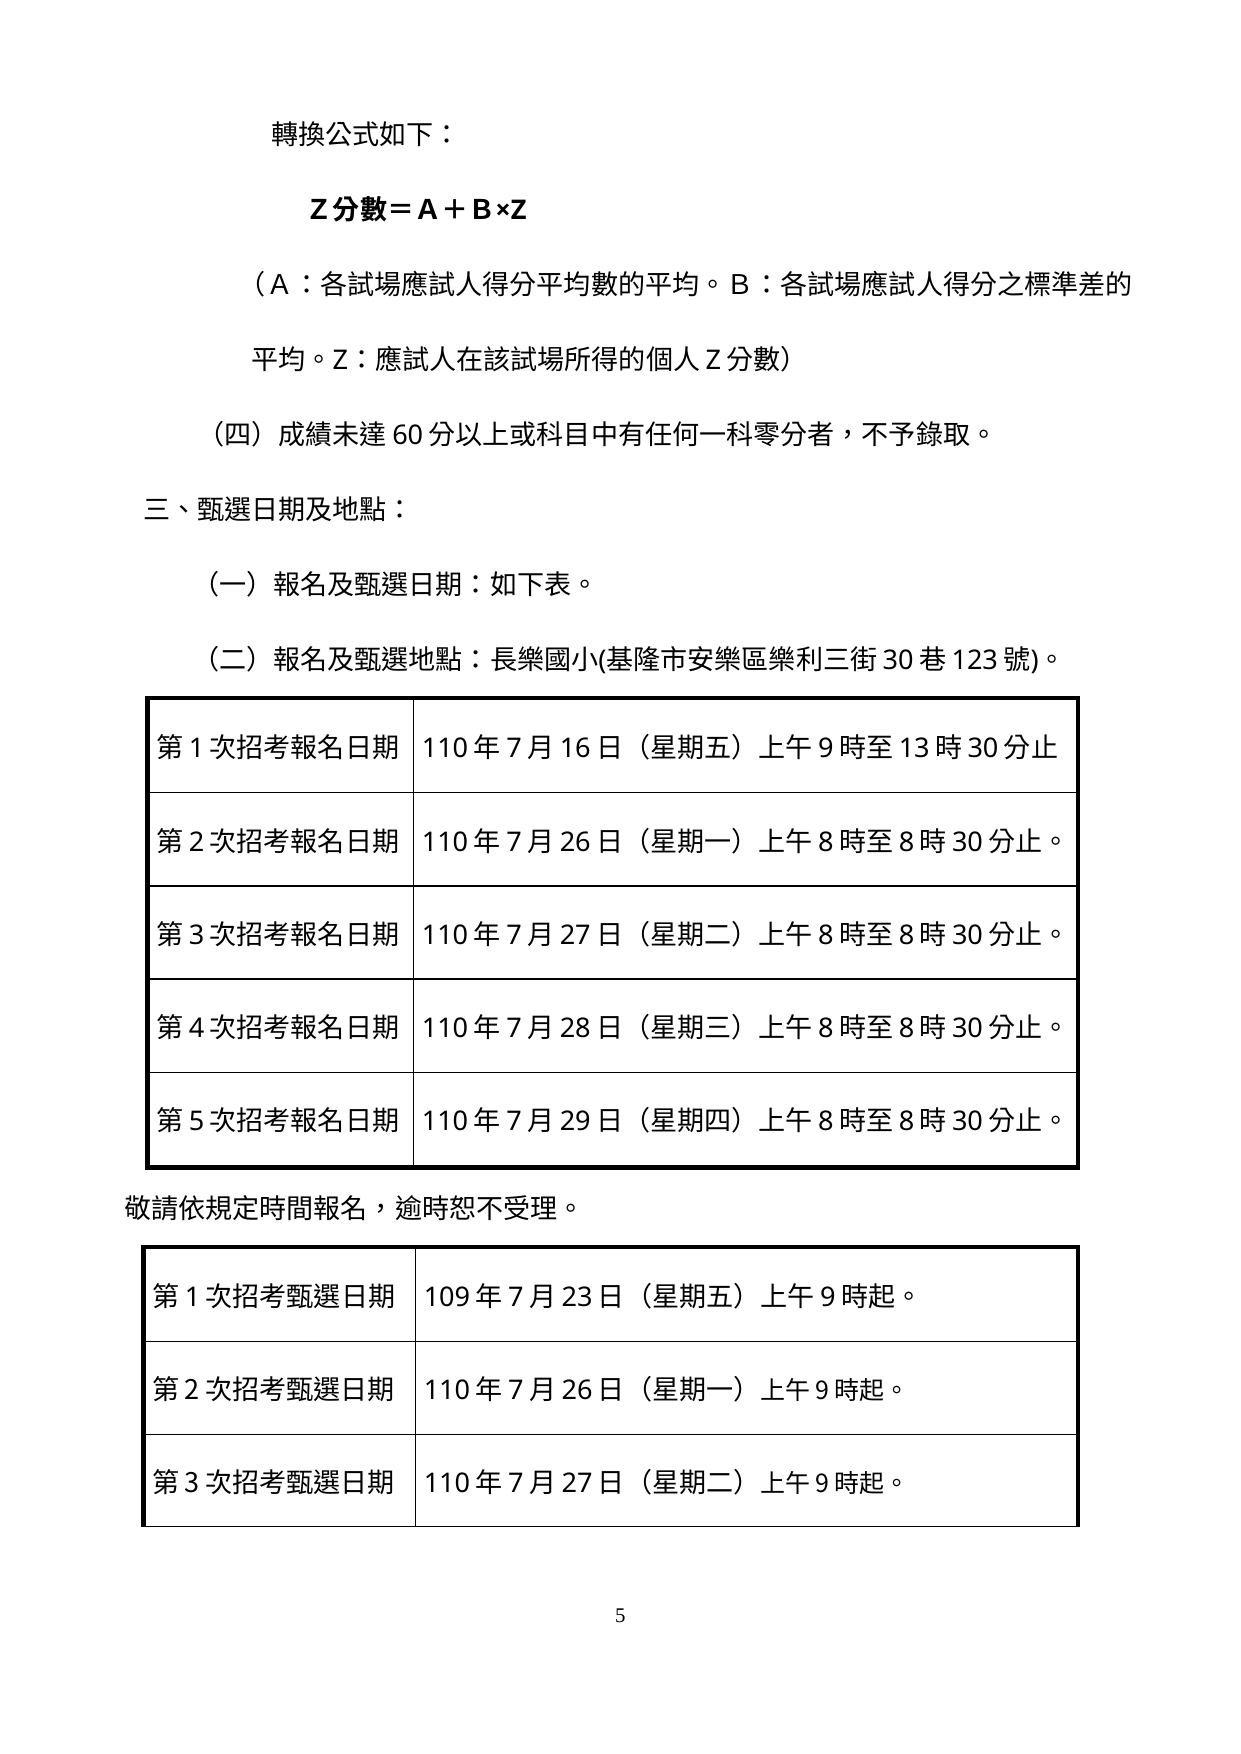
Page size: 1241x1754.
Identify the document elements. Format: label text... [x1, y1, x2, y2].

table_cell 110年7月27日（星期二）上午9時起。 [416, 1435, 1076, 1526]
text （一）報名及甄選日期：如下表。 [89, 546, 1152, 621]
text （二）報名及甄選地點：長樂國小(基隆市安樂區樂利三街30巷123號)。 [89, 621, 1152, 696]
table_cell 第2次招考甄選日期 [146, 1342, 415, 1433]
table_cell 110年7月26日（星期一）上午9時起。 [416, 1342, 1076, 1433]
table_cell 110年7月29日（星期四）上午8時至8時30分止。 [414, 1073, 1076, 1165]
table_cell 第4次招考報名日期 [150, 980, 413, 1072]
table_cell 第2次招考報名日期 [150, 793, 413, 885]
table_cell 110年7月26日（星期一）上午8時至8時30分止。 [414, 793, 1076, 885]
table_header 第1次招考報名日期 [150, 700, 413, 792]
table_header 109年7月23日（星期五）上午9時起。 [416, 1249, 1076, 1341]
table_cell 第3次招考報名日期 [150, 887, 413, 978]
text 三、甄選日期及地點： [89, 471, 1152, 546]
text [189, 96, 1152, 171]
table_cell 110年7月27日（星期二）上午8時至8時30分止。 [414, 887, 1076, 978]
text Ｚ分數＝Ａ＋Ｂ×Z [89, 171, 1152, 246]
table_header 110年7月16日（星期五）上午9時至13時30分止 [414, 700, 1076, 792]
table_cell 110年7月28日（星期三）上午8時至8時30分止。 [414, 980, 1076, 1072]
text 敬請依規定時間報名，逾時恕不受理。 [89, 1169, 1152, 1244]
text （四）成績未達60分以上或科目中有任何一科零分者，不予錄取。 [89, 396, 1152, 471]
text （Ａ：各試場應試人得分平均數的平均。Ｂ：各試場應試人得分之標準差的平均。Z：應試人在該試場所得的個人Z分數） [239, 246, 1152, 396]
table_cell 第3次招考甄選日期 [146, 1435, 415, 1526]
table_cell 第5次招考報名日期 [150, 1073, 413, 1165]
table_header 第1次招考甄選日期 [146, 1249, 415, 1341]
